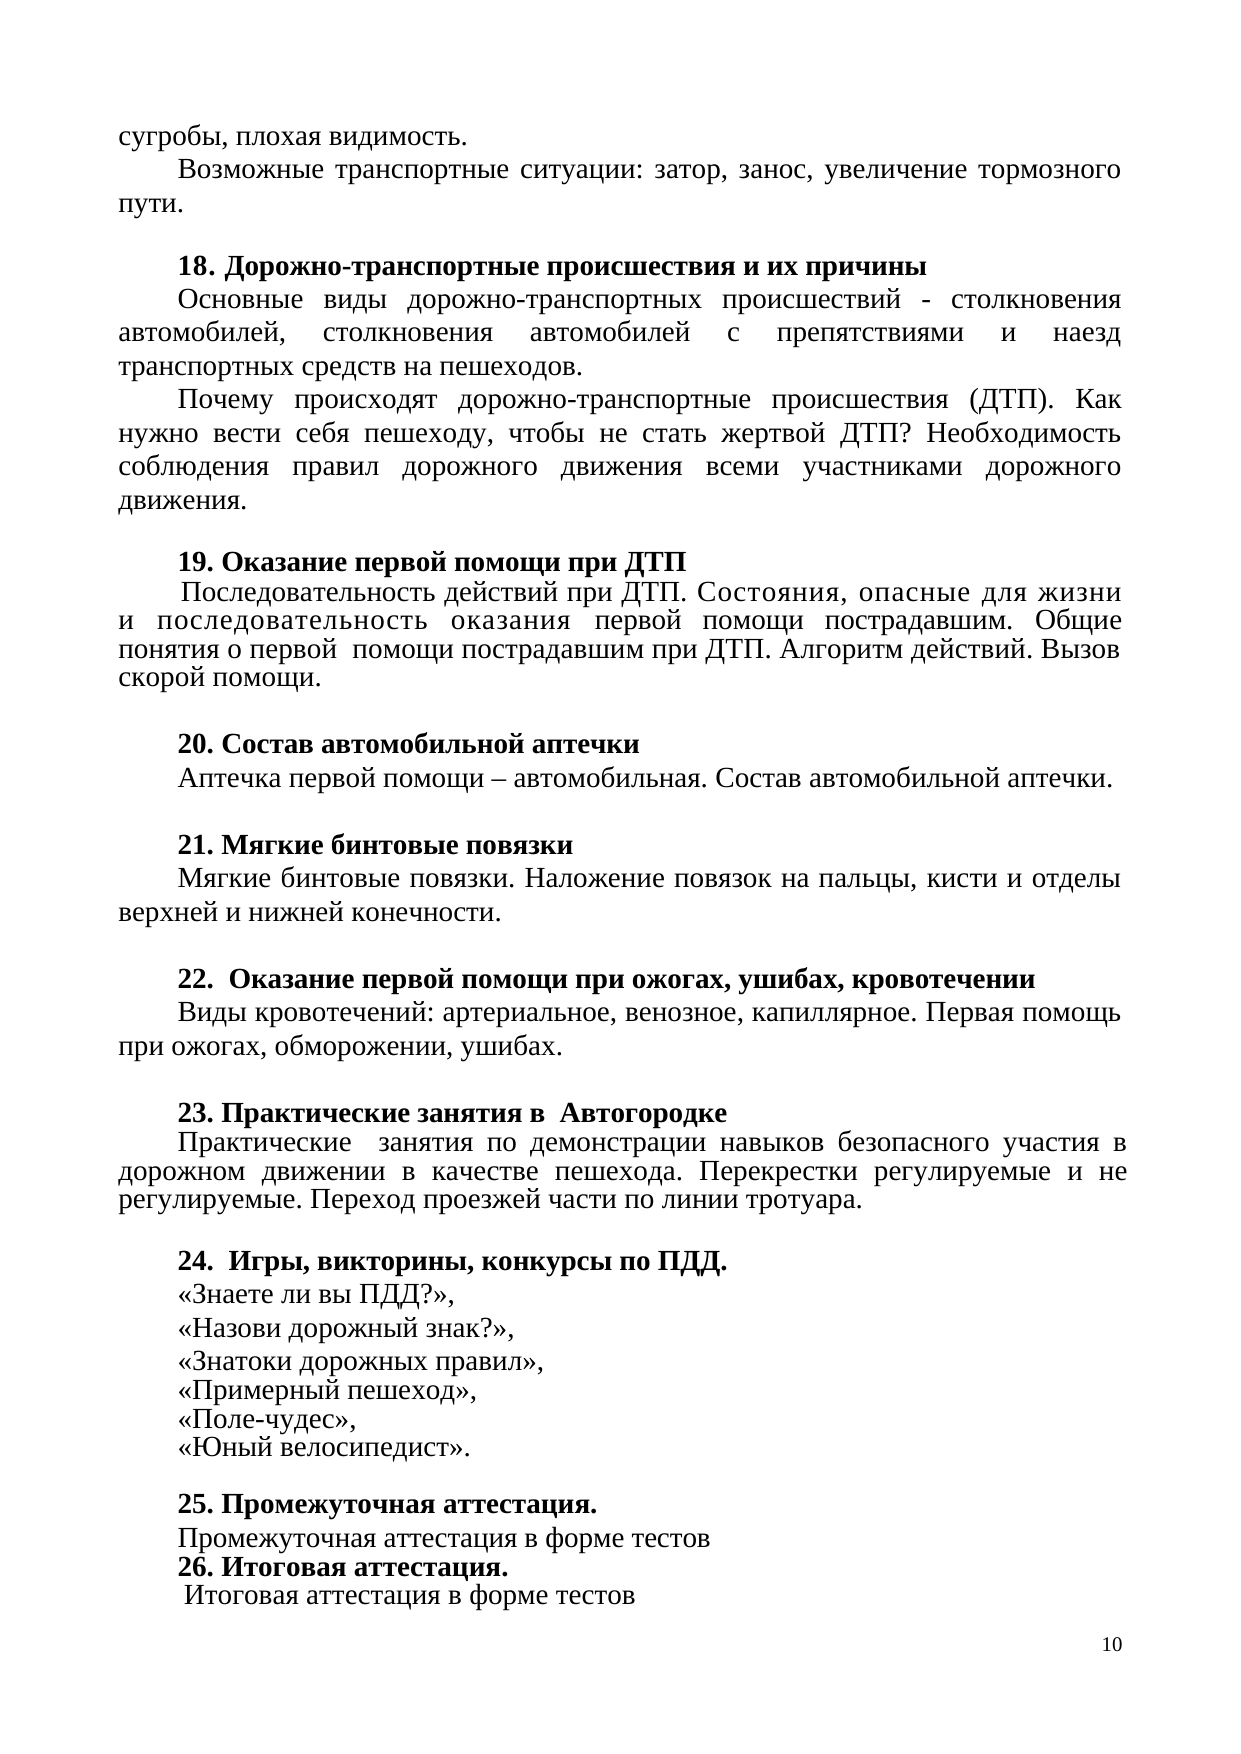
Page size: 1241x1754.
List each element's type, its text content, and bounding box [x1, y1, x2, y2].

text «Юный велосипедист». [177, 1434, 1032, 1463]
text Аптечка первой помощи – автомобильная. Состав автомобильной аптечки. [118, 760, 1122, 793]
text «Знаете ли вы ПДД?», [177, 1276, 1122, 1310]
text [118, 118, 1122, 152]
text 21. Мягкие бинтовые повязки [119, 827, 1122, 860]
text Последовательность действий при ДТП. Состояния, опасные для жизни и последовательность оказания первой помощи пострадавшим. Общие понятия о первой помощи пострадавшим при ДТП. Алгоритм действий. Вызов скорой помощи. [118, 578, 1122, 693]
text «Знатоки дорожных правил», [177, 1343, 1122, 1377]
text «Поле-чудес», [177, 1406, 1032, 1434]
text 20. Состав автомобильной аптечки [119, 726, 1122, 760]
text Промежуточная аттестация в форме тестов [119, 1520, 1122, 1553]
text 23. Практические занятия в Автогородке [119, 1095, 1122, 1129]
text Практические занятия по демонстрации навыков безопасного участия в дорожном движении в качестве пешехода. Перекрестки регулируемые и не регулируемые. Переход проезжей части по линии тротуара. [118, 1129, 1128, 1214]
text «Примерный пешеход», [177, 1377, 1032, 1406]
text Основные виды дорожно-транспортных происшествий - столкновения автомобилей, столкновения автомобилей с препятствиями и наезд транспортных средств на пешеходов. [118, 281, 1122, 381]
text 26. Итоговая аттестация. [118, 1553, 1032, 1582]
text «Назови дорожный знак?», [177, 1310, 1122, 1343]
text 24. Игры, викторины, конкурсы по ПДД. [119, 1243, 1122, 1276]
text 19. Оказание первой помощи при ДТП [119, 544, 1122, 578]
text Почему происходят дорожно-транспортные происшествия (ДТП). Как нужно вести себя пешеходу, чтобы не стать жертвой ДТП? Необходимость соблюдения правил дорожного движения всеми участниками дорожного движения. [118, 381, 1122, 516]
text Возможные транспортные ситуации: затор, занос, увеличение тормозного пути. [118, 152, 1122, 219]
text 25. Промежуточная аттестация. [118, 1491, 1032, 1520]
text 18. Дорожно-транспортные происшествия и их причины [119, 252, 1122, 281]
text Мягкие бинтовые повязки. Наложение повязок на пальцы, кисти и отделы верхней и нижней конечности. [118, 860, 1122, 927]
text Итоговая аттестация в форме тестов [118, 1582, 1128, 1610]
text 22. Оказание первой помощи при ожогах, ушибах, кровотечении [119, 961, 1122, 994]
text Виды кровотечений: артериальное, венозное, капиллярное. Первая помощь при ожогах, обморожении, ушибах. [118, 994, 1122, 1062]
